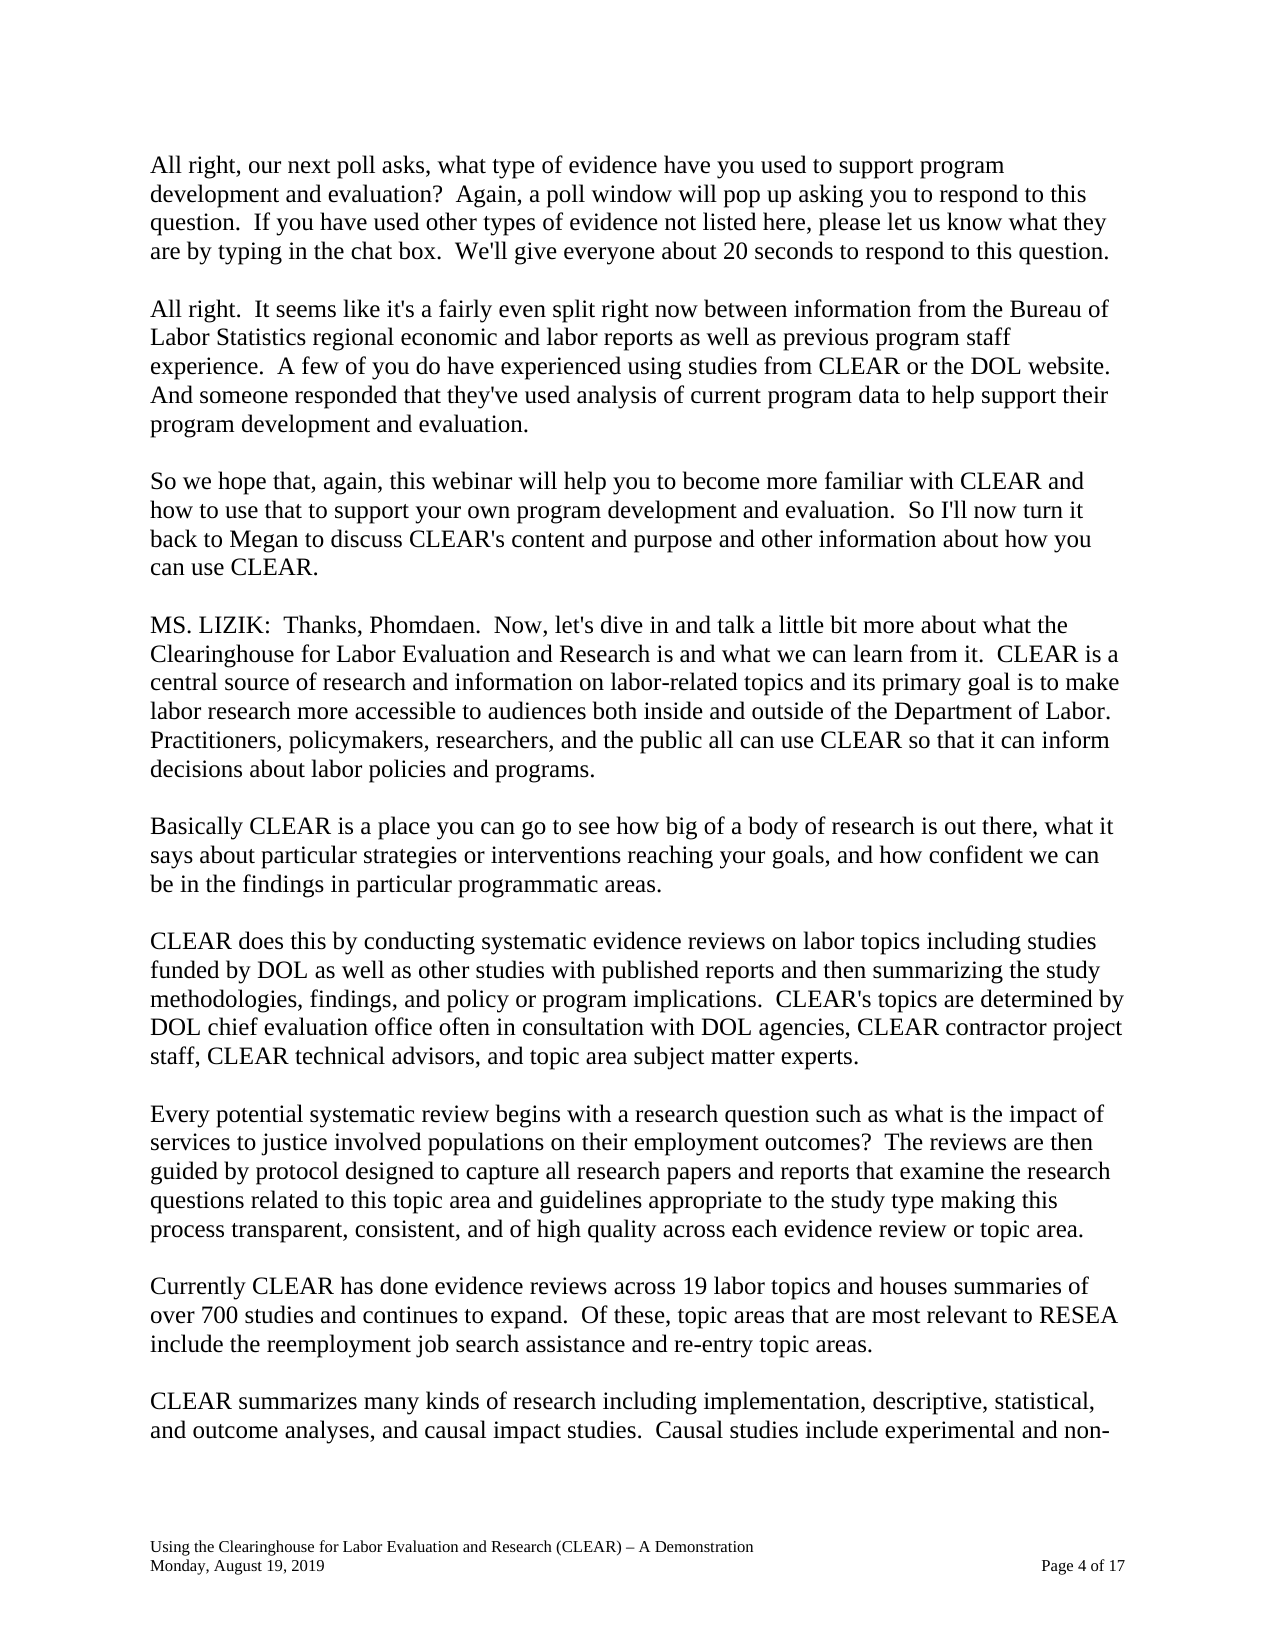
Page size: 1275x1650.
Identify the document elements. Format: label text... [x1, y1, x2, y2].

text Basically CLEAR is a place you can go to see how big of a body of research is out there, what it says about particular strategies or interventions reaching your goals, and how confident we can be in the findings in particular programmatic areas. [150, 811, 1125, 897]
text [150, 1386, 1125, 1444]
text All right. It seems like it's a fairly even split right now between information from the Bureau of Labor Statistics regional economic and labor reports as well as previous program staff experience. A few of you do have experienced using studies from CLEAR or the DOL website. And someone responded that they've used analysis of current program data to help support their program development and evaluation. [150, 294, 1125, 437]
text So we hope that, again, this webinar will help you to become more familiar with CLEAR and how to use that to support your own program development and evaluation. So I'll now turn it back to Megan to discuss CLEAR's content and purpose and other information about how you can use CLEAR. [150, 466, 1125, 581]
text CLEAR does this by conducting systematic evidence reviews on labor topics including studies funded by DOL as well as other studies with published reports and then summarizing the study methodologies, findings, and policy or program implications. CLEAR's topics are determined by DOL chief evaluation office often in consultation with DOL agencies, CLEAR contractor project staff, CLEAR technical advisors, and topic area subject matter experts. [150, 926, 1125, 1070]
text Currently CLEAR has done evidence reviews across 19 labor topics and houses summaries of over 700 studies and continues to expand. Of these, topic areas that are most relevant to RESEA include the reemployment job search assistance and re-entry topic areas. [150, 1271, 1125, 1357]
text All right, our next poll asks, what type of evidence have you used to support program development and evaluation? Again, a poll window will pop up asking you to respond to this question. If you have used other types of evidence not listed here, please let us know what they are by typing in the chat box. We'll give everyone about 20 seconds to respond to this question. [150, 150, 1125, 265]
text Every potential systematic review begins with a research question such as what is the impact of services to justice involved populations on their employment outcomes? The reviews are then guided by protocol designed to capture all research papers and reports that examine the research questions related to this topic area and guidelines appropriate to the study type making this process transparent, consistent, and of high quality across each evidence review or topic area. [150, 1099, 1125, 1242]
text MS. LIZIK: Thanks, Phomdaen. Now, let's dive in and talk a little bit more about what the Clearinghouse for Labor Evaluation and Research is and what we can learn from it. CLEAR is a central source of research and information on labor-related topics and its primary goal is to make labor research more accessible to audiences both inside and outside of the Department of Labor. Practitioners, policymakers, researchers, and the public all can use CLEAR so that it can inform decisions about labor policies and programs. [150, 610, 1125, 782]
